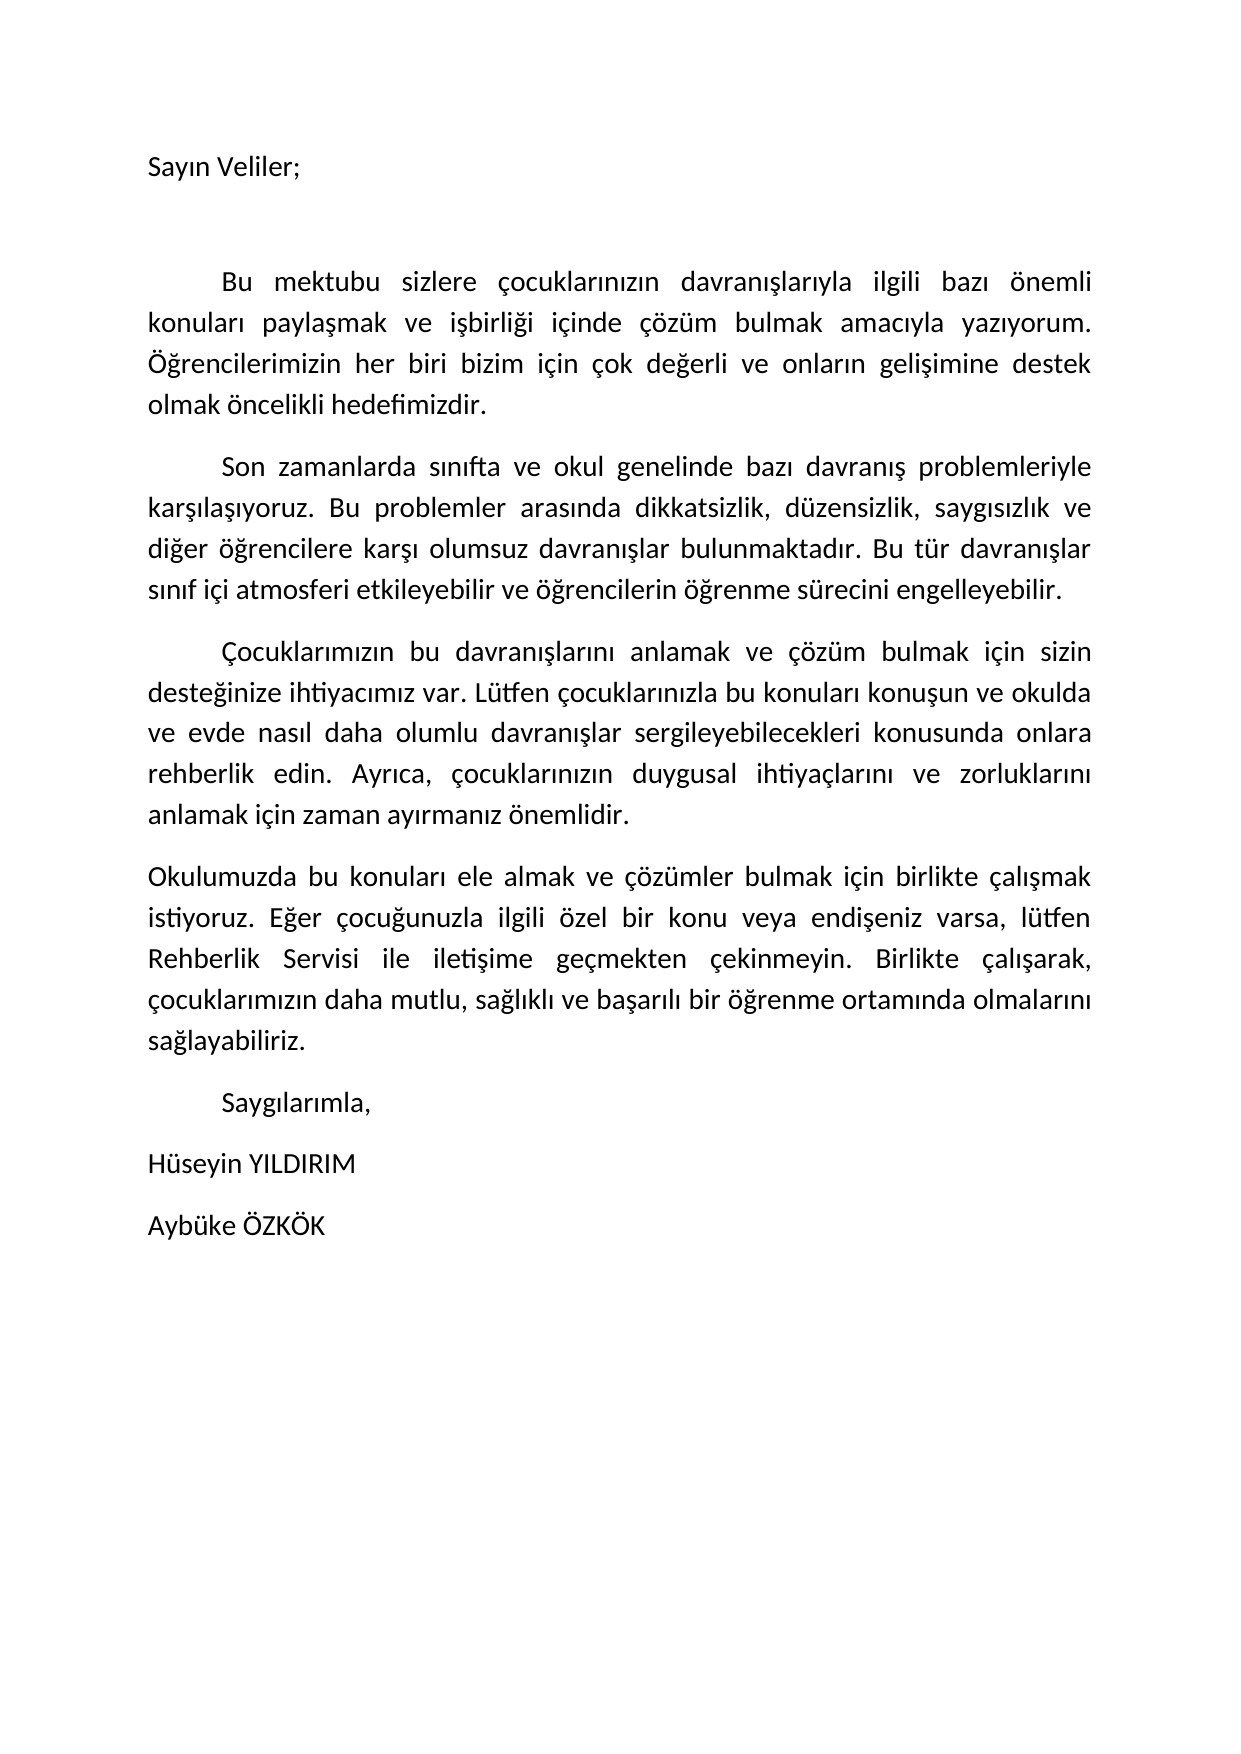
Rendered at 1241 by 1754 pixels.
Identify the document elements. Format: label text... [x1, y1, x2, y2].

text Son zamanlarda sınıfta ve okul genelinde bazı davranış problemleriyle karşılaşıyoruz. Bu problemler arasında dikkatsizlik, düzensizlik, saygısızlık ve diğer öğrencilere karşı olumsuz davranışlar bulunmaktadır. Bu tür davranışlar sınıf içi atmosferi etkileyebilir ve öğrencilerin öğrenme sürecini engelleyebilir. [148, 448, 1093, 607]
text Bu mektubu sizlere çocuklarınızın davranışlarıyla ilgili bazı önemli konuları paylaşmak ve işbirliği içinde çözüm bulmak amacıyla yazıyorum. Öğrencilerimizin her biri bizim için çok değerli ve onların gelişimine destek olmak öncelikli hedefimizdir. [148, 263, 1093, 422]
text Aybüke ÖZKÖK [148, 1207, 1093, 1243]
text Saygılarımla, [148, 1084, 1093, 1119]
text Çocuklarımızın bu davranışlarını anlamak ve çözüm bulmak için sizin desteğinize ihtiyacımız var. Lütfen çocuklarınızla bu konuları konuşun ve okulda ve evde nasıl daha olumlu davranışlar sergileyebilecekleri konusunda onlara rehberlik edin. Ayrıca, çocuklarınızın duygusal ihtiyaçlarını ve zorluklarını anlamak için zaman ayırmanız önemlidir. [148, 633, 1093, 832]
text Okulumuzda bu konuları ele almak ve çözümler bulmak için birlikte çalışmak istiyoruz. Eğer çocuğunuzla ilgili özel bir konu veya endişeniz varsa, lütfen Rehberlik Servisi ile iletişime geçmekten çekinmeyin. Birlikte çalışarak, çocuklarımızın daha mutlu, sağlıklı ve başarılı bir öğrenme ortamında olmalarını sağlayabiliriz. [148, 858, 1093, 1058]
text Hüseyin YILDIRIM [148, 1146, 1093, 1181]
text Sayın Veliler; [148, 148, 1093, 183]
